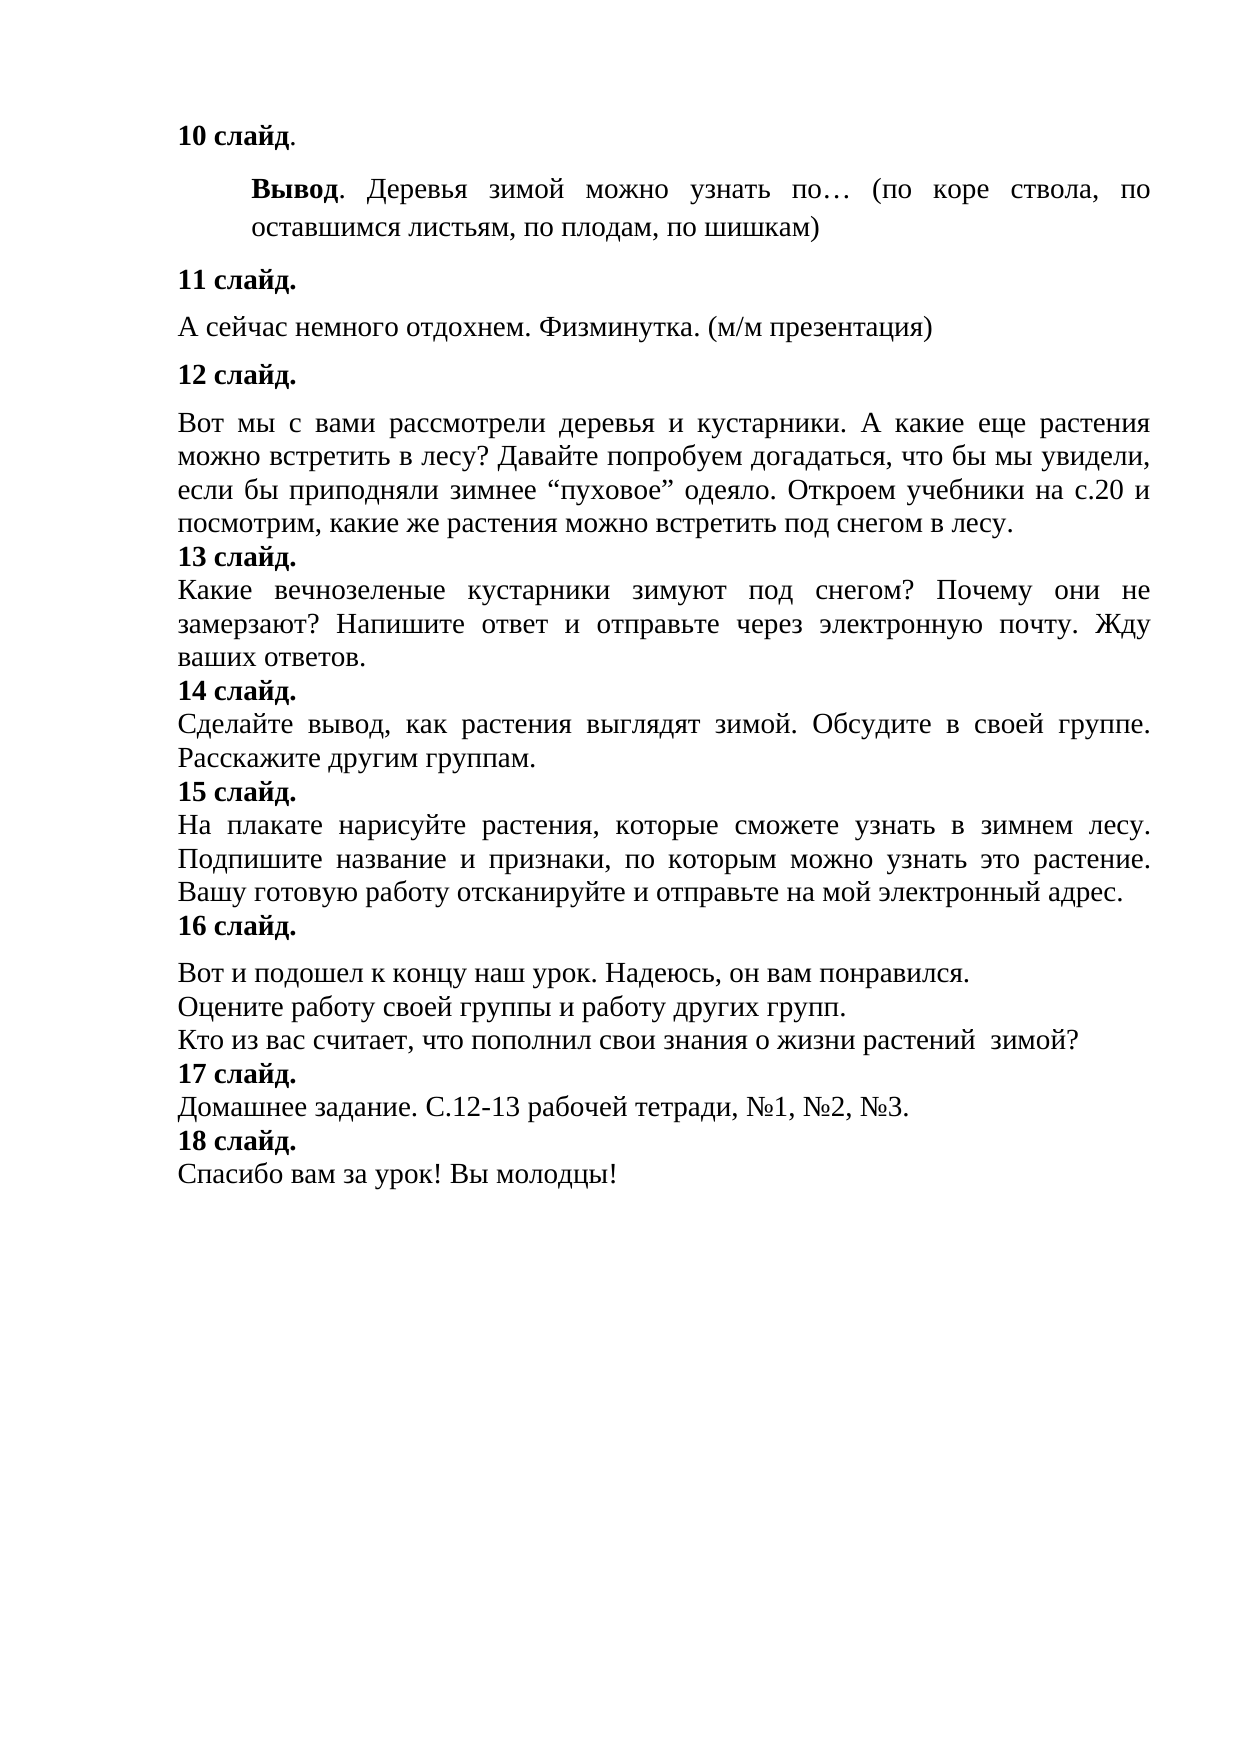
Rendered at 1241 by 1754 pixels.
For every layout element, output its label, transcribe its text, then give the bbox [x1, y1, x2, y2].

text 11 слайд. [177, 262, 1152, 295]
text 13 слайд. [177, 539, 1152, 572]
text Какие вечнозеленые кустарники зимуют под снегом? Почему они не замерзают? Напишите ответ и отправьте через электронную почту. Жду ваших ответов. [177, 572, 1152, 673]
text А сейчас немного отдохнем. Физминутка. (м/м презентация) [177, 309, 1152, 343]
text Домашнее задание. С.12-13 рабочей тетради, №1, №2, №3. [177, 1089, 1152, 1123]
text 18 слайд. [177, 1123, 1152, 1157]
text Сделайте вывод, как растения выглядят зимой. Обсудите в своей группе. Расскажите другим группам. [177, 707, 1152, 774]
text На плакате нарисуйте растения, которые сможете узнать в зимнем лесу. Подпишите название и признаки, по которым можно узнать это растение. Вашу готовую работу отсканируйте и отправьте на мой электронный адрес. [177, 807, 1152, 908]
text Вывод. Деревья зимой можно узнать по… (по коре ствола, по оставшимся листьям, по плодам, по шишкам) [251, 171, 1152, 243]
text 12 слайд. [177, 357, 1152, 391]
text 10 слайд. [177, 118, 1152, 152]
text Спасибо вам за урок! Вы молодцы! [177, 1157, 1152, 1190]
text 14 слайд. [177, 673, 1152, 707]
text Вот мы с вами рассмотрели деревья и кустарники. А какие еще растения можно встретить в лесу? Давайте попробуем догадаться, что бы мы увидели, если бы приподняли зимнее “пуховое” одеяло. Откроем учебники на с.20 и посмотрим, какие же растения можно встретить под снегом в лесу. [177, 405, 1152, 539]
text 17 слайд. [177, 1056, 1152, 1089]
text Кто из вас считает, что пополнил свои знания о жизни растений зимой? [177, 1022, 1152, 1056]
text 15 слайд. [177, 774, 1152, 807]
text 16 слайд. [177, 908, 1152, 941]
text Вот и подошел к концу наш урок. Надеюсь, он вам понравился. [177, 955, 1152, 989]
text Оцените работу своей группы и работу других групп. [177, 989, 1152, 1022]
